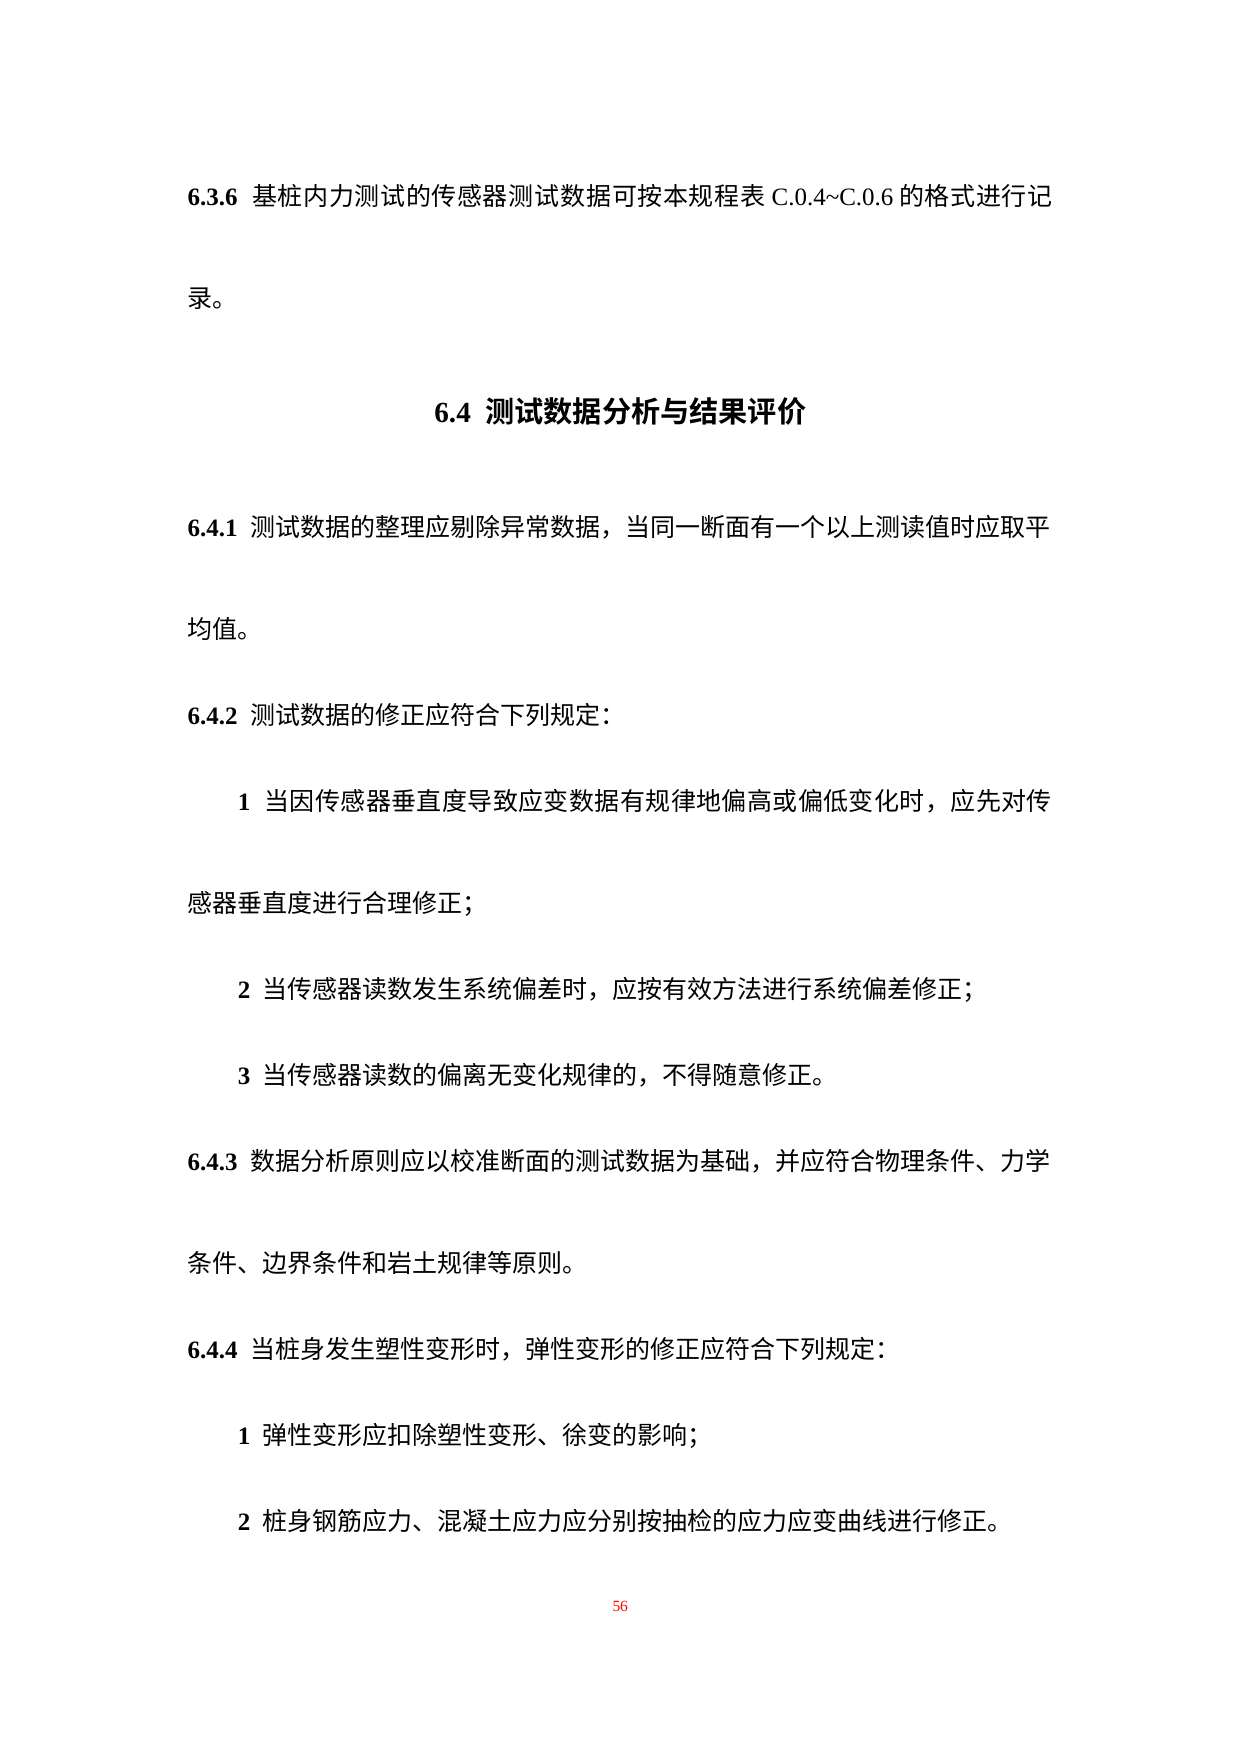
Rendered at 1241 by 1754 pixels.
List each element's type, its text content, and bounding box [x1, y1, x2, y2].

text 6.3.6 基桩内力测试的传感器测试数据可按本规程表C.0.4~C.0.6的格式进行记录。 [187, 160, 1053, 330]
text 1 弹性变形应扣除塑性变形、徐变的影响； [187, 1399, 1053, 1467]
text 2 桩身钢筋应力、混凝土应力应分别按抽检的应力应变曲线进行修正。 [187, 1485, 1053, 1553]
text 6.4.2 测试数据的修正应符合下列规定： [187, 679, 1053, 747]
text 3 当传感器读数的偏离无变化规律的，不得随意修正。 [187, 1039, 1053, 1107]
text 6.4.3 数据分析原则应以校准断面的测试数据为基础，并应符合物理条件、力学条件、边界条件和岩土规律等原则。 [187, 1125, 1053, 1295]
text 2 当传感器读数发生系统偏差时，应按有效方法进行系统偏差修正； [187, 953, 1053, 1021]
text 1 当因传感器垂直度导致应变数据有规律地偏高或偏低变化时，应先对传感器垂直度进行合理修正； [187, 765, 1053, 935]
subtitle 6.4 测试数据分析与结果评价 [187, 375, 1053, 443]
text 6.4.1 测试数据的整理应剔除异常数据，当同一断面有一个以上测读值时应取平均值。 [187, 491, 1053, 661]
text 6.4.4 当桩身发生塑性变形时，弹性变形的修正应符合下列规定： [187, 1313, 1053, 1381]
